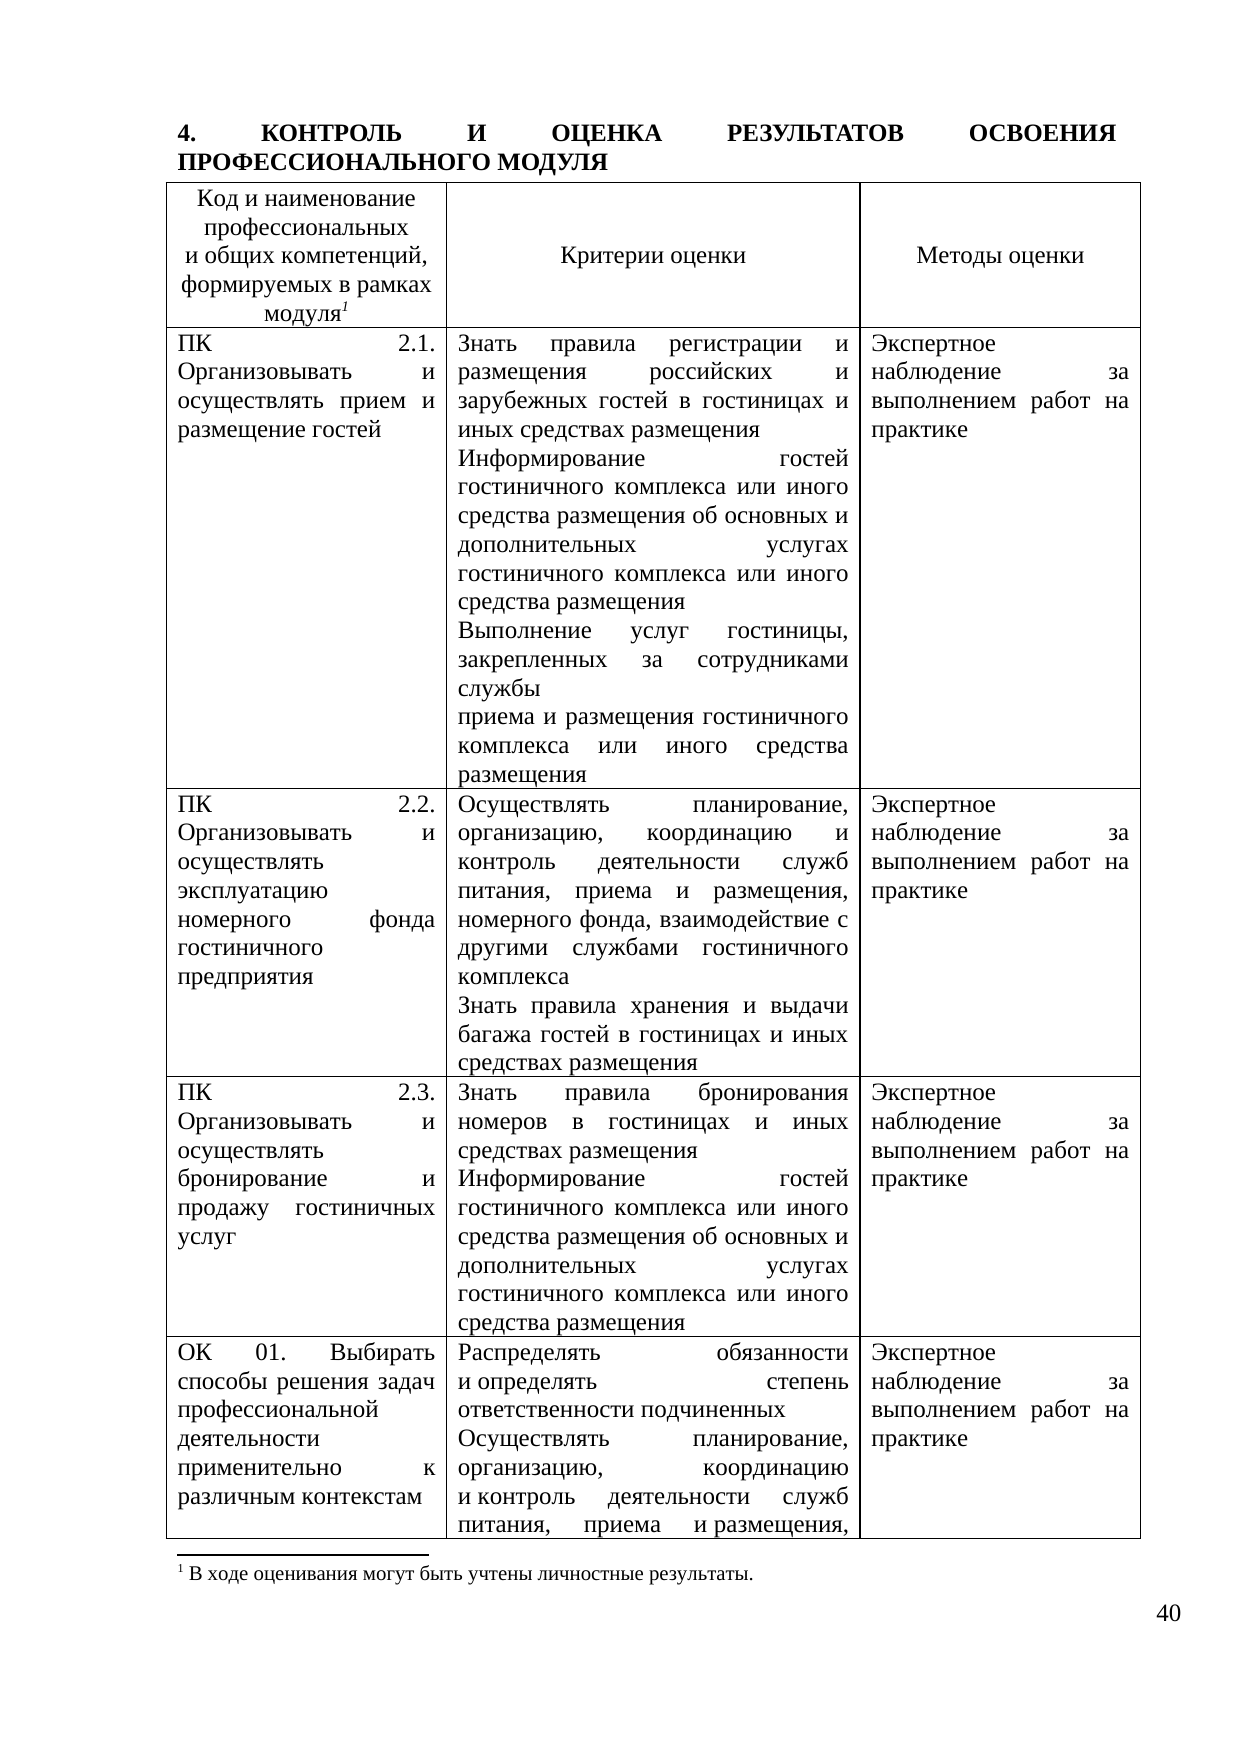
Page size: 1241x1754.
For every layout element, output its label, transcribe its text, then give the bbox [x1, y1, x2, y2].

table_cell Экспертное наблюдение за выполнением работ на практике [861, 1077, 1140, 1336]
table_cell ПК 2.1. Организовывать и осуществлять прием и размещение гостей [167, 328, 446, 788]
text 4. КОНТРОЛЬ И ОЦЕНКА РЕЗУЛЬТАТОВ ОСВОЕНИЯ ПРОФЕССИОНАЛЬНОГО МОДУЛЯ [177, 118, 1181, 176]
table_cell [167, 1337, 446, 1538]
table_cell Осуществлять планирование, организацию, координацию и контроль деятельности служб питания, приема и размещения, номерного фонда, взаимодействие с другими службами гостиничного комплекса Знать правила хранения и выдачи багажа гостей в гостиницах и иных средствах размещения [447, 789, 859, 1076]
table_cell Экспертное наблюдение за выполнением работ на практике [861, 328, 1140, 788]
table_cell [447, 1337, 859, 1538]
table_cell ПК 2.2. Организовывать и осуществлять эксплуатацию номерного фонда гостиничного предприятия [167, 789, 446, 1076]
table_header Методы оценки [861, 183, 1140, 327]
table_cell Знать правила регистрации и размещения российских и зарубежных гостей в гостиницах и иных средствах размещения Информирование гостей гостиничного комплекса или иного средства размещения об основных и дополнительных услугах гостиничного комплекса или иного средства размещения Выполнение услуг гостиницы, закрепленных за сотрудниками службы приема и размещения гостиничного комплекса или иного средства размещения [447, 328, 859, 788]
table_cell Экспертное наблюдение за выполнением работ на практике [861, 789, 1140, 1076]
table_cell Знать правила бронирования номеров в гостиницах и иных средствах размещения Информирование гостей гостиничного комплекса или иного средства размещения об основных и дополнительных услугах гостиничного комплекса или иного средства размещения [447, 1077, 859, 1336]
table_cell ПК 2.3. Организовывать и осуществлять бронирование и продажу гостиничных услуг [167, 1077, 446, 1336]
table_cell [861, 1337, 1140, 1538]
table_header Код и наименование профессиональных и общих компетенций, формируемых в рамках модуля [167, 183, 446, 327]
table_header Критерии оценки [447, 183, 859, 327]
